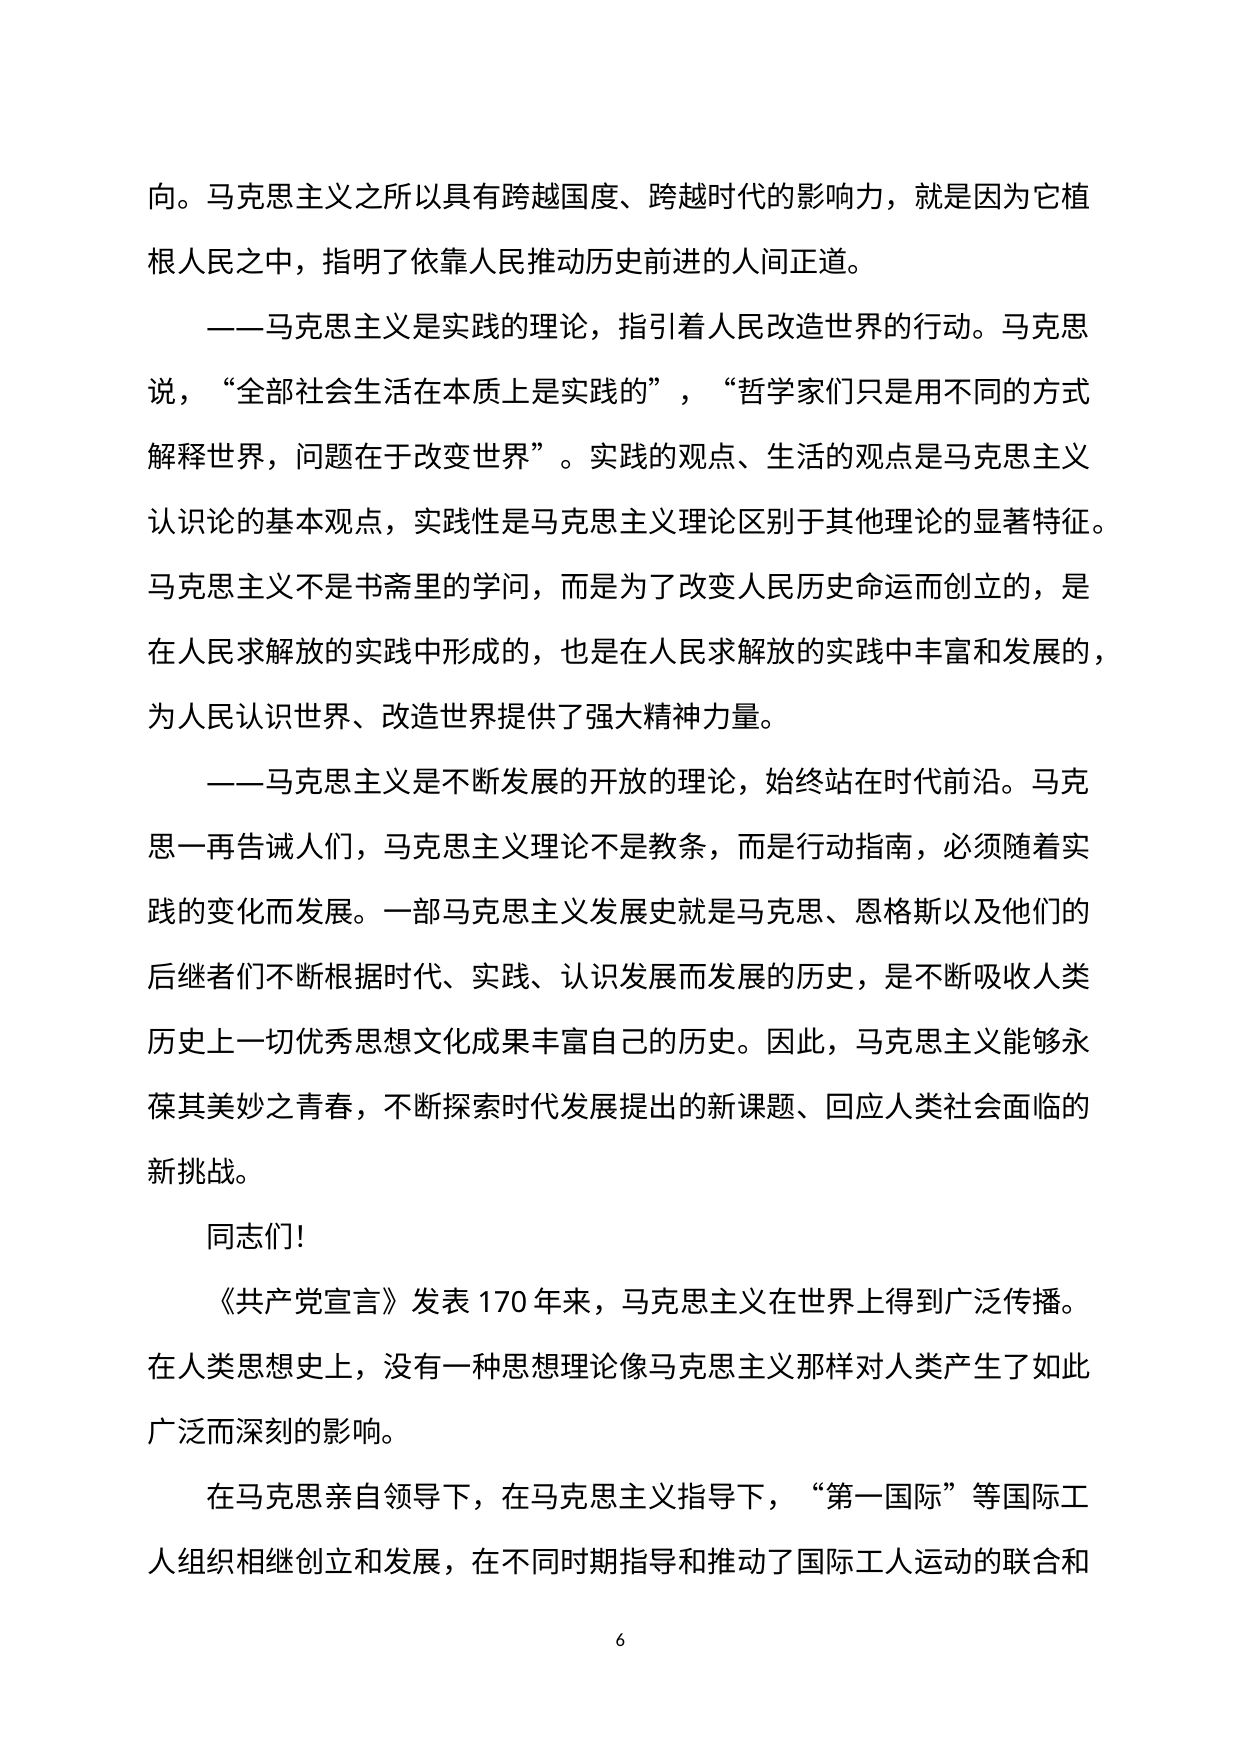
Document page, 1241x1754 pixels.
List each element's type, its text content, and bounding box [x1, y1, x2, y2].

text 《共产党宣言》发表170年来，马克思主义在世界上得到广泛传播。在人类思想史上，没有一种思想理论像马克思主义那样对人类产生了如此广泛而深刻的影响。 [148, 1267, 1092, 1462]
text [148, 162, 1092, 292]
text 同志们！ [148, 1202, 1092, 1267]
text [148, 1462, 1092, 1592]
text ——马克思主义是不断发展的开放的理论，始终站在时代前沿。马克思一再告诫人们，马克思主义理论不是教条，而是行动指南，必须随着实践的变化而发展。一部马克思主义发展史就是马克思、恩格斯以及他们的后继者们不断根据时代、实践、认识发展而发展的历史，是不断吸收人类历史上一切优秀思想文化成果丰富自己的历史。因此，马克思主义能够永葆其美妙之青春，不断探索时代发展提出的新课题、回应人类社会面临的新挑战。 [148, 747, 1092, 1202]
text ——马克思主义是实践的理论，指引着人民改造世界的行动。马克思说，“全部社会生活在本质上是实践的”，“哲学家们只是用不同的方式解释世界，问题在于改变世界”。实践的观点、生活的观点是马克思主义认识论的基本观点，实践性是马克思主义理论区别于其他理论的显著特征。马克思主义不是书斋里的学问，而是为了改变人民历史命运而创立的，是在人民求解放的实践中形成的，也是在人民求解放的实践中丰富和发展的，为人民认识世界、改造世界提供了强大精神力量。 [148, 292, 1092, 747]
